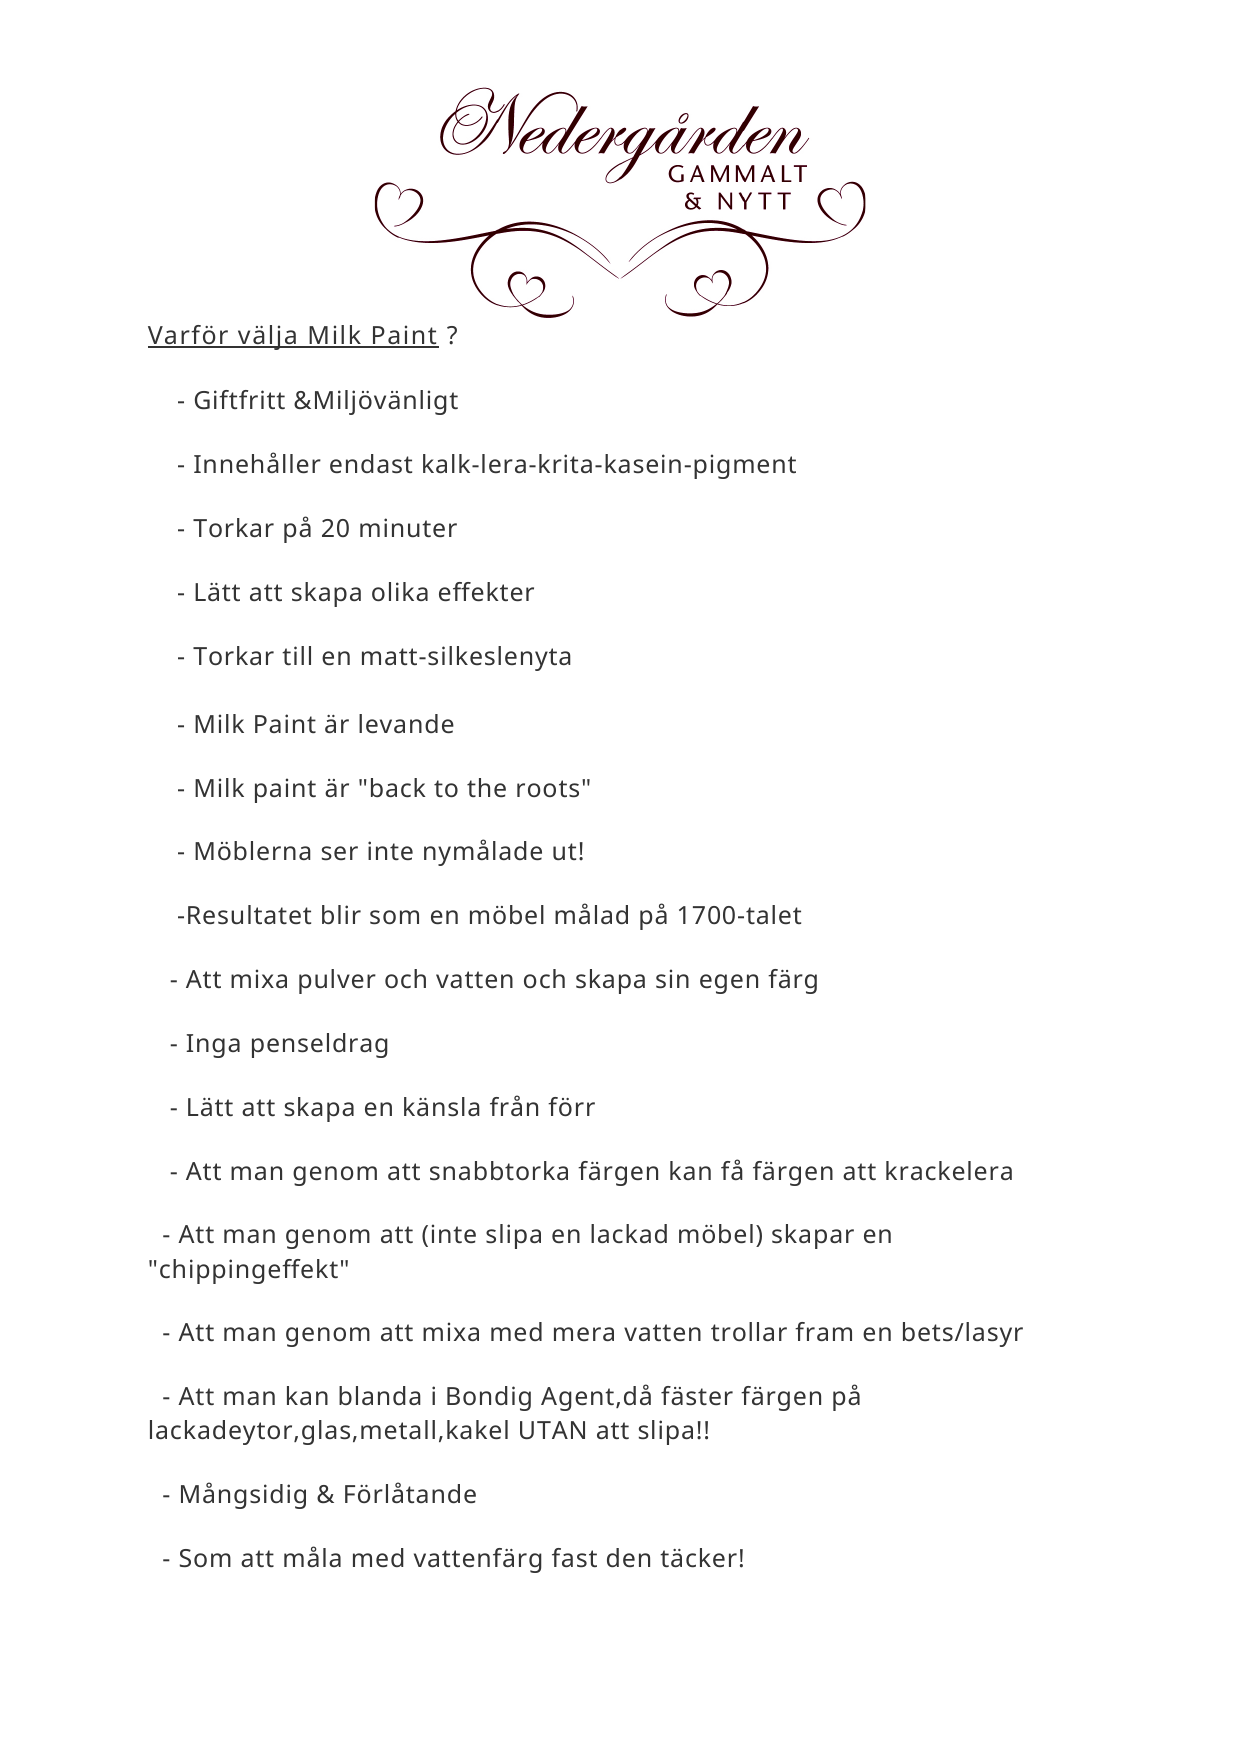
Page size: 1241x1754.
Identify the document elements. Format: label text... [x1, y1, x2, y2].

text - Giftfritt &Miljövänligt [148, 383, 1093, 417]
text Varför välja Milk Paint ? [148, 317, 1093, 352]
picture [374, 73, 866, 318]
